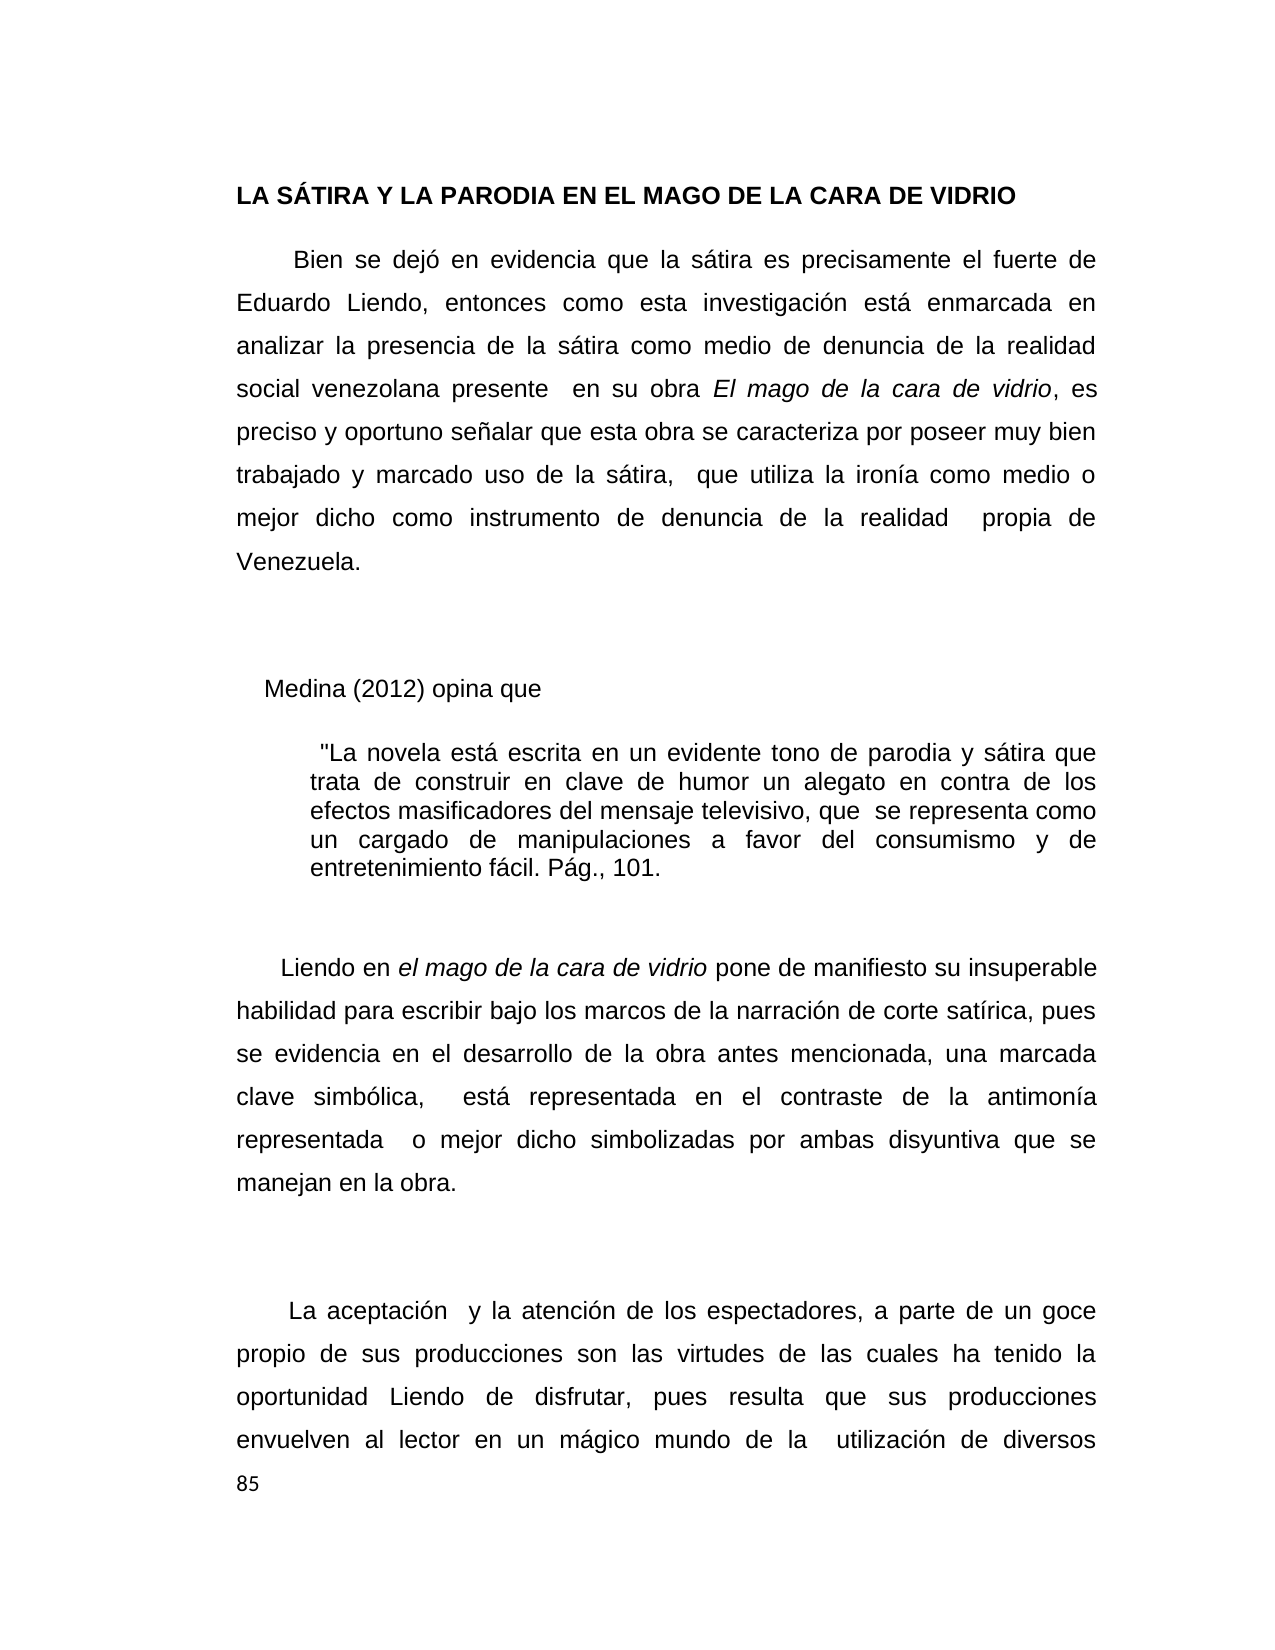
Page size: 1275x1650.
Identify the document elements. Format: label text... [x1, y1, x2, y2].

text Medina (2012) opina que [236, 674, 1098, 703]
text Liendo en el mago de la cara de vidrio pone de manifiesto su insuperable habilidad para escribir bajo los marcos de la narración de corte satírica, pues se evidencia en el desarrollo de la obra antes mencionada, una marcada clave simbólica, está representada en el contraste de la antimonía representada o mejor dicho simbolizadas por ambas disyuntiva que se manejan en la obra. [236, 953, 1098, 1197]
text Bien se dejó en evidencia que la sátira es precisamente el fuerte de Eduardo Liendo, entonces como esta investigación está enmarcada en analizar la presencia de la sátira como medio de denuncia de la realidad social venezolana presente en su obra El mago de la cara de vidrio, es preciso y oportuno señalar que esta obra se caracteriza por poseer muy bien trabajado y marcado uso de la sátira, que utiliza la ironía como medio o mejor dicho como instrumento de denuncia de la realidad propia de Venezuela. [236, 245, 1098, 575]
text "La novela está escrita en un evidente tono de parodia y sátira que trata de construir en clave de humor un alegato en contra de los efectos masificadores del mensaje televisivo, que se representa como un cargado de manipulaciones a favor del consumismo y de entretenimiento fácil. Pág., 101. [310, 738, 1098, 882]
text LA SÁTIRA Y LA PARODIA EN EL MAGO DE LA CARA DE VIDRIO [236, 181, 1098, 209]
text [236, 1296, 1098, 1454]
